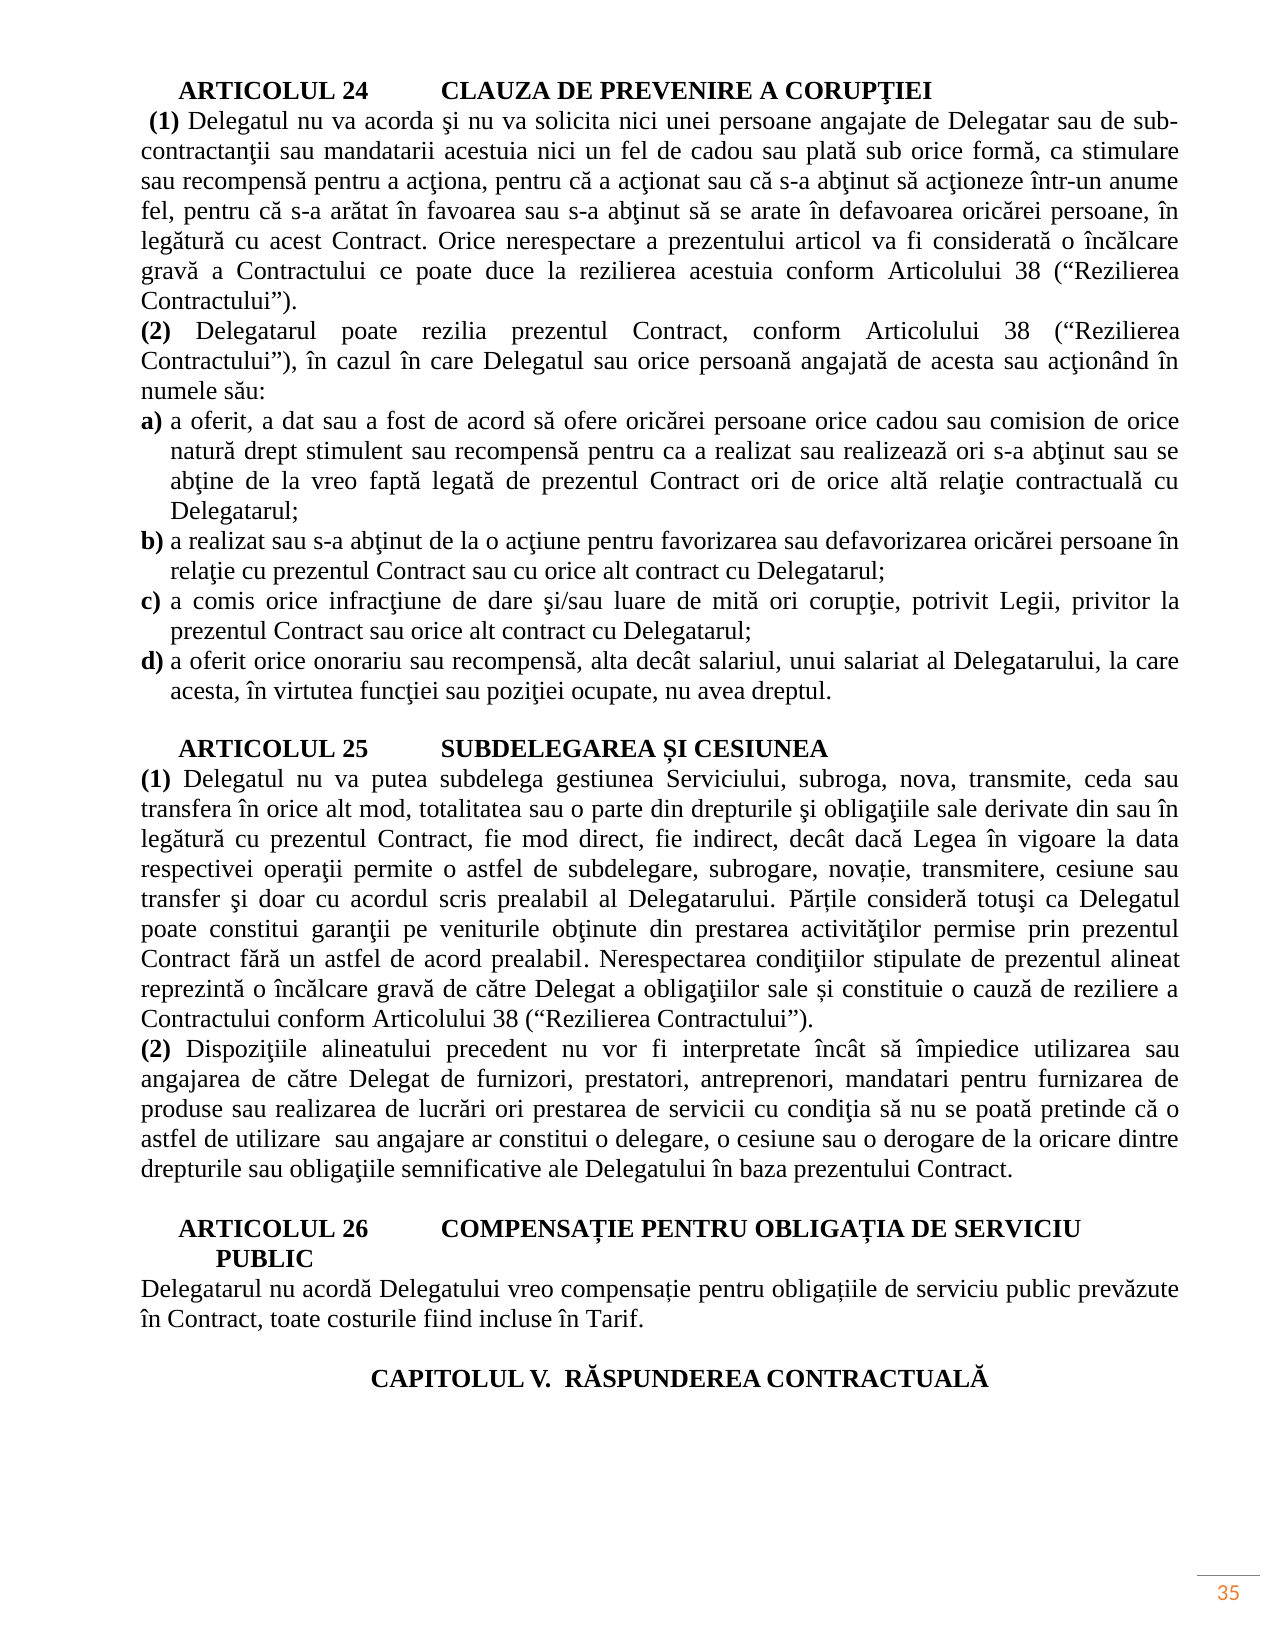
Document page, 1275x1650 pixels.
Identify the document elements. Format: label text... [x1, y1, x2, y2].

text (2) Delegatarul poate rezilia prezentul Contract, conform Articolului 38 (“Rezilierea Contractului”), în cazul în care Delegatul sau orice persoană angajată de acesta sau acţionând în numele său: [141, 645, 1181, 735]
subtitle SUBDELEGAREA ȘI CESIUNEA [178, 1063, 1181, 1093]
text (1) Delegatul nu va putea subdelega gestiunea Serviciului, subroga, nova, transmite, ceda sau transfera în orice alt mod, totalitatea sau o parte din drepturile şi obligaţiile sale derivate din sau în legătură cu prezentul Contract, fie mod direct, fie indirect, decât dacă Legea în vigoare la data respectivei operaţii permite o astfel de subdelegare, subrogare, novație, transmitere, cesiune sau transfer şi doar cu acordul scris prealabil al Delegatarului. Părțile consideră totuşi ca Delegatul poate constitui garanţii pe veniturile obţinute din prestarea activităţilor permise prin prezentul Contract fără un astfel de acord prealabil. Nerespectarea condiţiilor stipulate de prezentul alineat reprezintă o încălcare gravă de către Delegat a obligaţiilor sale și constituie o cauză de reziliere a Contractului conform Articolului 38 (“Rezilierea Contractului”). [141, 1093, 1181, 1363]
text (2) Dispoziţiile alineatului precedent nu vor fi interpretate încât să împiedice utilizarea sau angajarea de către Delegat de furnizori, prestatori, antreprenori, mandatari pentru furnizarea de produse sau realizarea de lucrări ori prestarea de servicii cu condiţia să nu se poată pretinde că o astfel de utilizare sau angajare ar constitui o delegare, o cesiune sau o derogare de la oricare dintre drepturile sau obligaţiile semnificative ale Delegatului în baza prezentului Contract. [141, 1363, 1181, 1513]
subtitle CLAUZA DE PREVENIRE A CORUPŢIEI [178, 405, 1181, 435]
list a comis orice infracţiune de dare şi/sau luare de mită ori corupţie, potrivit Legii, privitor la prezentul Contract sau orice alt contract cu Delegatarul; [141, 915, 1181, 975]
text (4) Toate registrele, evidenţele, înregistrările şi documente contabile la care se face referire în prezentul Articol vor fi păstrate de Delegat pe o perioadă de timp cerută de Lege. La expirarea acestei perioade, Delegatul nu va arunca sau distruge registrele, evidenţele, înregistrările şi documentele contabile fără a cere aprobarea Delegatarului printr-o adresă scrisă trimisă cu cel puţin 30 (treizeci) de Zile înainte. În urma primirii adresei Delegatarul poate prelua pe cheltuială proprie registrele, evidenţele, înregistrările şi documente contabile, notificând intenţia sa printr-o adresă trimisă Delegatului cu cel puţin 10 (zece) Zile înainte de expirarea perioadei de 30 (treizeci) de Zile. [141, 135, 1181, 375]
list a oferit, a dat sau a fost de acord să ofere oricărei persoane orice cadou sau comision de orice natură drept stimulent sau recompensă pentru ca a realizat sau realizează ori s-a abţinut sau se abţine de la vreo faptă legată de prezentul Contract ori de orice altă relaţie contractuală cu Delegatarul; [141, 735, 1181, 855]
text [141, 75, 1181, 135]
list a realizat sau s-a abţinut de la o acţiune pentru favorizarea sau defavorizarea oricărei persoane în relaţie cu prezentul Contract sau cu orice alt contract cu Delegatarul; [141, 855, 1181, 915]
list a oferit orice onorariu sau recompensă, alta decât salariul, unui salariat al Delegatarului, la care acesta, în virtutea funcţiei sau poziţiei ocupate, nu avea dreptul. [141, 975, 1181, 1035]
text (1) Delegatul nu va acorda şi nu va solicita nici unei persoane angajate de Delegatar sau de sub-contractanţii sau mandatarii acestuia nici un fel de cadou sau plată sub orice formă, ca stimulare sau recompensă pentru a acţiona, pentru că a acţionat sau că s-a abţinut să acţioneze într-un anume fel, pentru că s-a arătat în favoarea sau s-a abţinut să se arate în defavoarea oricărei persoane, în legătură cu acest Contract. Orice nerespectare a prezentului articol va fi considerată o încălcare gravă a Contractului ce poate duce la rezilierea acestuia conform Articolului 38 (“Rezilierea Contractului”). [141, 435, 1181, 645]
